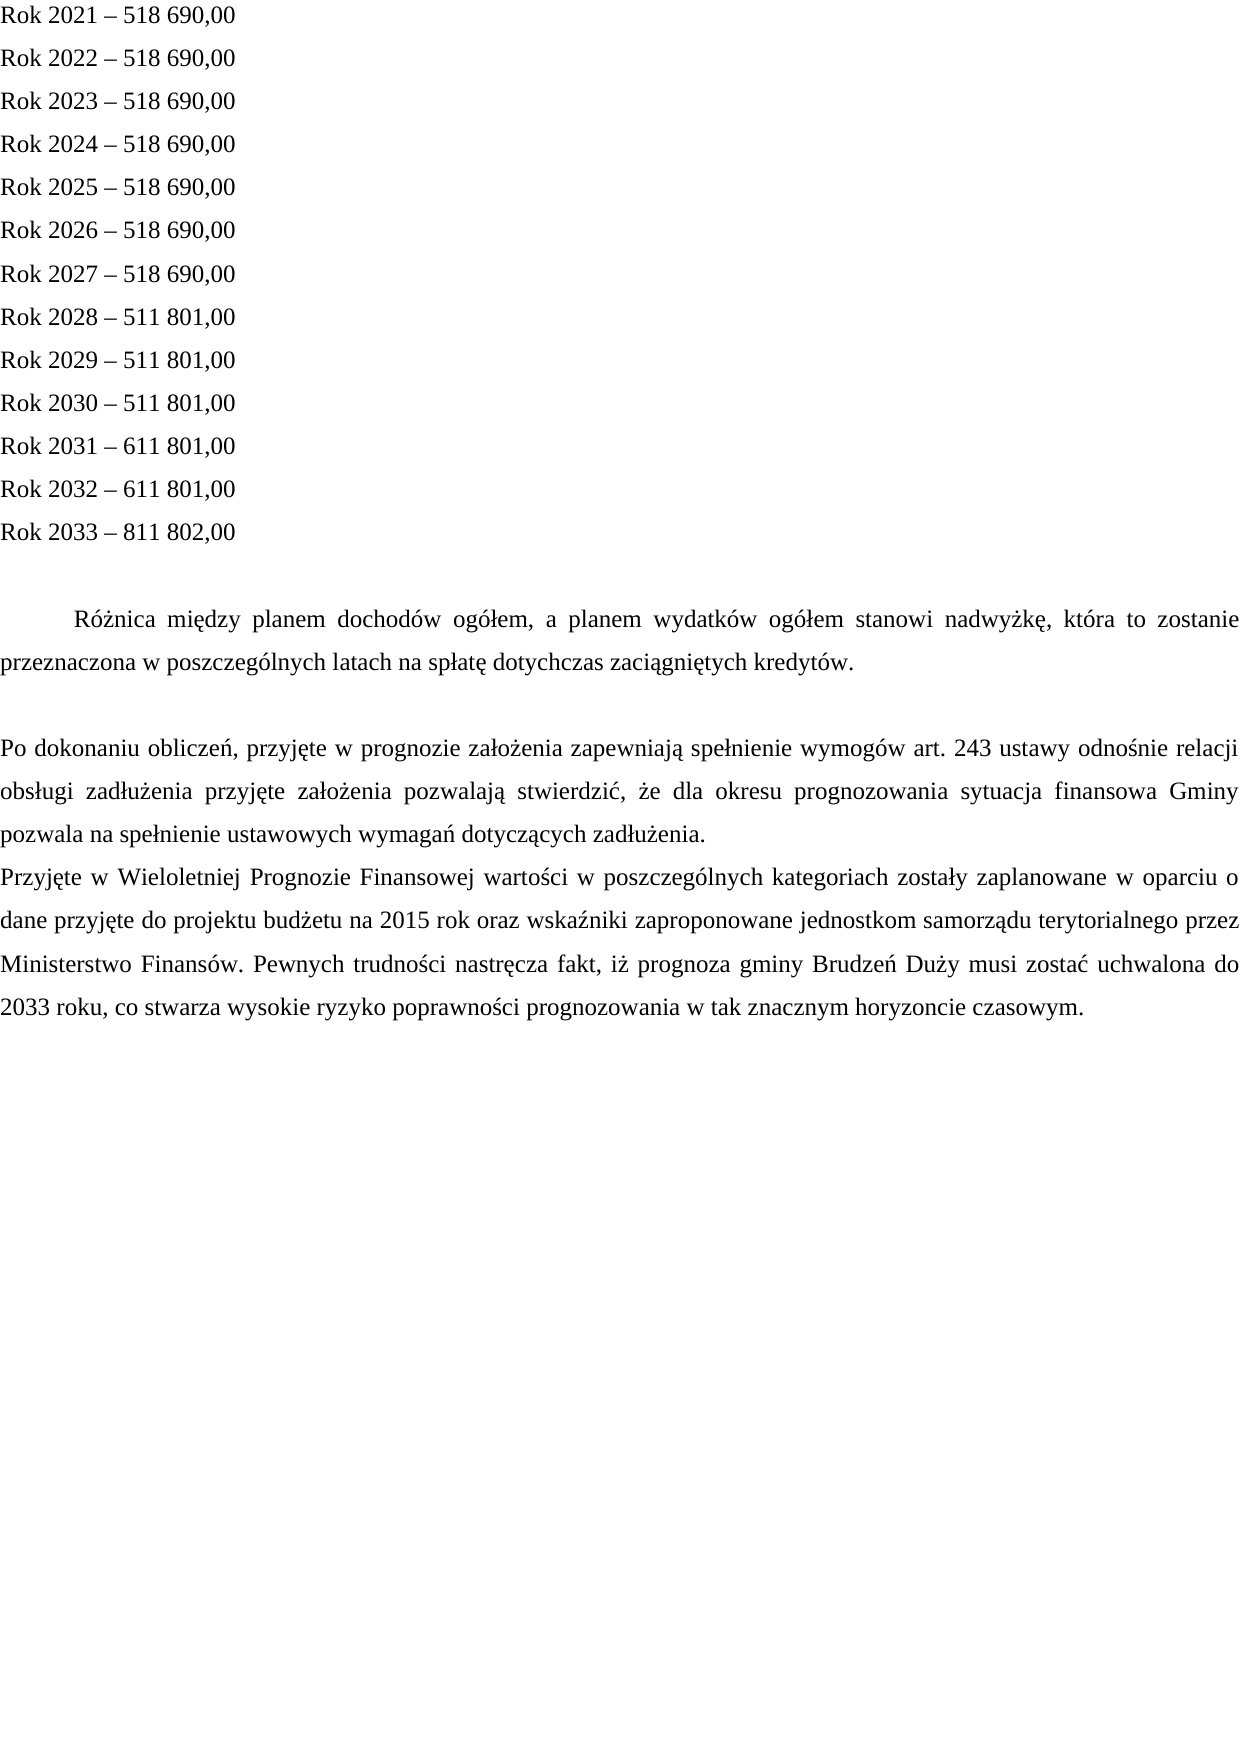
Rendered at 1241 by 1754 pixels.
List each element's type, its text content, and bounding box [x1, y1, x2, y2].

text Rok 2026 – 518 690,00 [0, 216, 1240, 244]
text Rok 2030 – 511 801,00 [0, 388, 1240, 417]
text Rok 2027 – 518 690,00 [0, 259, 1240, 287]
text Rok 2024 – 518 690,00 [0, 129, 1240, 158]
text Rok 2025 – 518 690,00 [0, 172, 1240, 201]
text Rok 2021 – 518 690,00 [0, 0, 1240, 29]
text Rok 2023 – 518 690,00 [0, 86, 1240, 115]
text Rok 2031 – 611 801,00 [0, 431, 1240, 460]
text Rok 2022 – 518 690,00 [0, 43, 1240, 72]
text Rok 2033 – 811 802,00 [0, 517, 1240, 546]
text Rok 2032 – 611 801,00 [0, 474, 1240, 503]
text Rok 2029 – 511 801,00 [0, 345, 1240, 374]
text Różnica między planem dochodów ogółem, a planem wydatków ogółem stanowi nadwyżkę, która to zostanie przeznaczona w poszczególnych latach na spłatę dotychczas zaciągniętych kredytów. [0, 604, 1240, 676]
text Przyjęte w Wieloletniej Prognozie Finansowej wartości w poszczególnych kategoriach zostały zaplanowane w oparciu o dane przyjęte do projektu budżetu na 2015 rok oraz wskaźniki zaproponowane jednostkom samorządu terytorialnego przez Ministerstwo Finansów. Pewnych trudności nastręcza fakt, iż prognoza gminy Brudzeń Duży musi zostać uchwalona do 2033 roku, co stwarza wysokie ryzyko poprawności prognozowania w tak znacznym horyzoncie czasowym. [0, 862, 1240, 1021]
text Po dokonaniu obliczeń, przyjęte w prognozie założenia zapewniają spełnienie wymogów art. 243 ustawy odnośnie relacji obsługi zadłużenia przyjęte założenia pozwalają stwierdzić, że dla okresu prognozowania sytuacja finansowa Gminy pozwala na spełnienie ustawowych wymagań dotyczących zadłużenia. [0, 733, 1240, 848]
text Rok 2028 – 511 801,00 [0, 302, 1240, 331]
